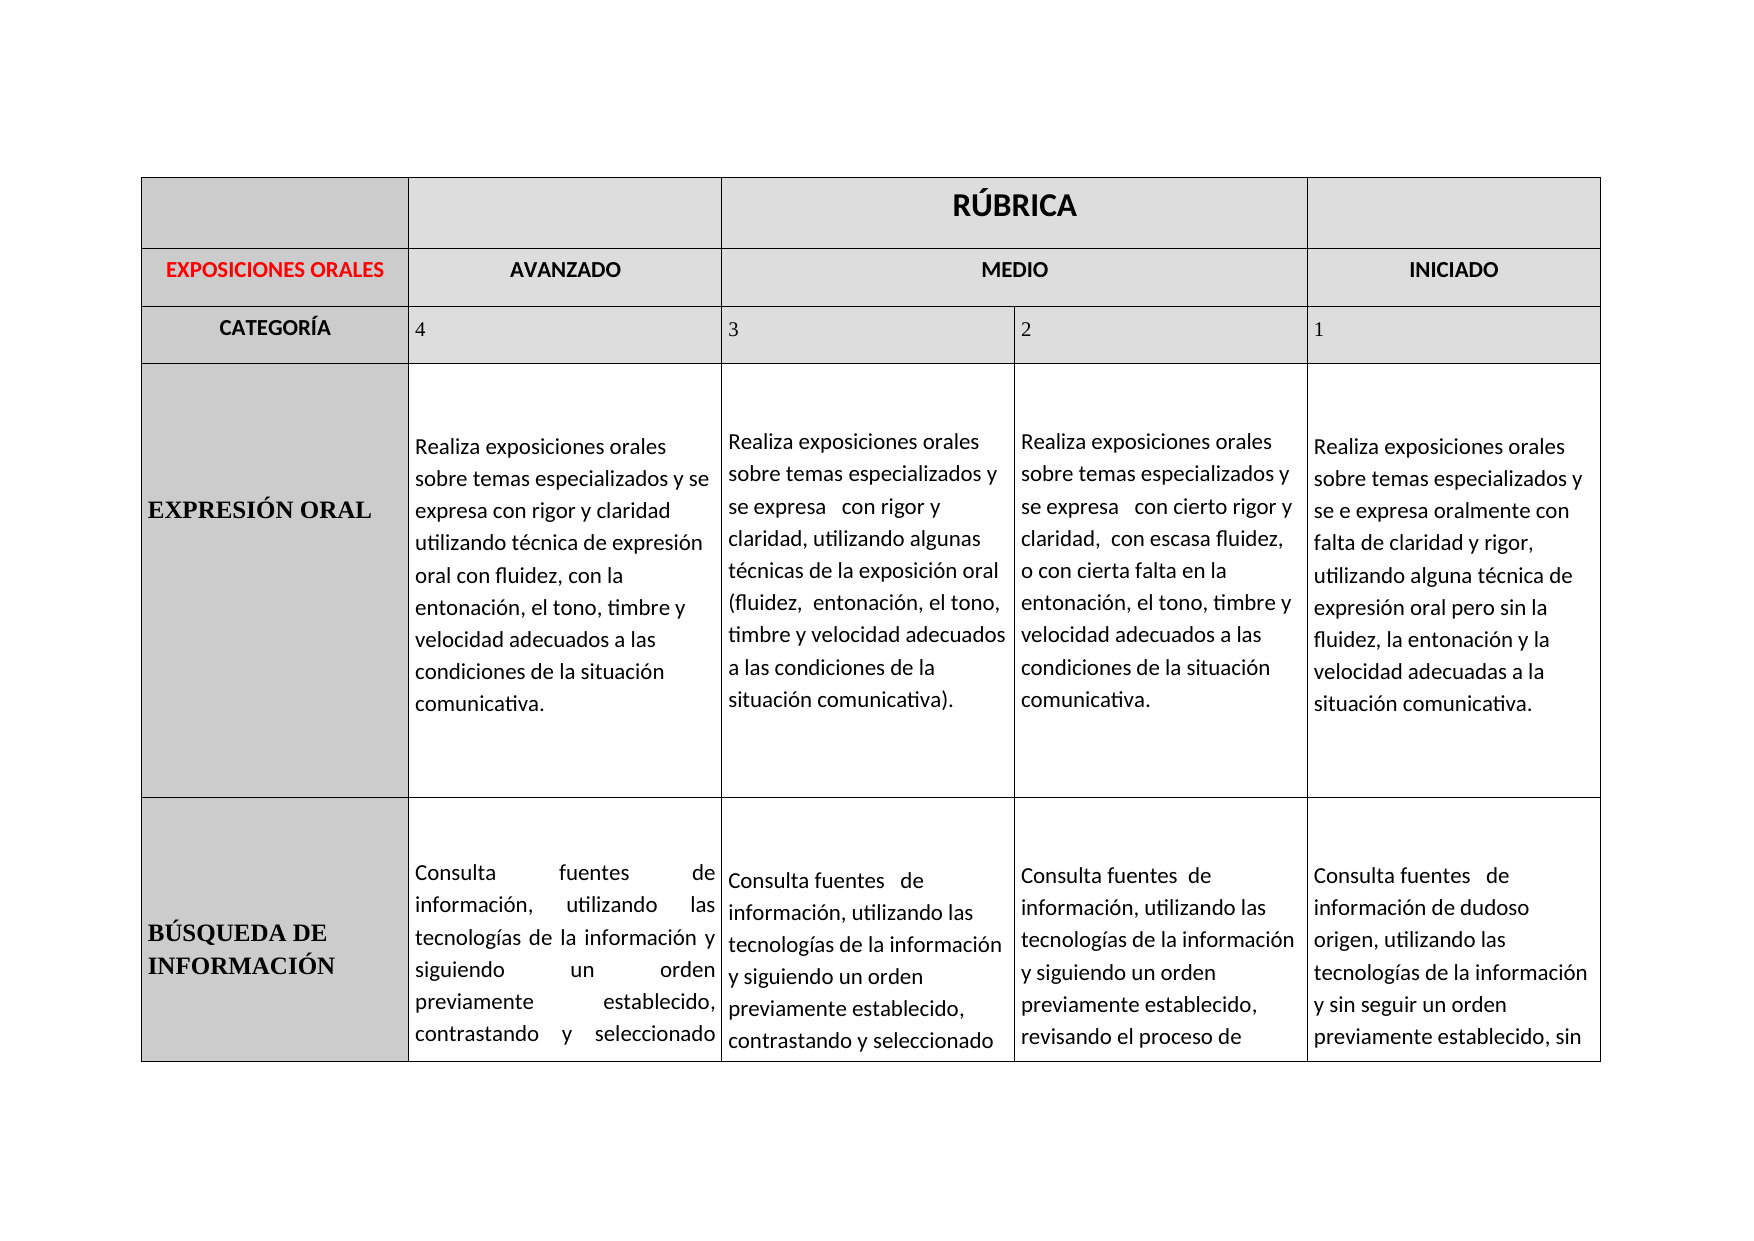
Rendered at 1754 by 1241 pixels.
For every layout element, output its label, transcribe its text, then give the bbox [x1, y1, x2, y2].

table_cell 4 [409, 307, 721, 363]
table_cell MEDIO [722, 249, 1307, 306]
table_header RÚBRICA [722, 178, 1307, 248]
table_cell INICIADO [1308, 249, 1600, 306]
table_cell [722, 798, 1014, 1061]
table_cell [1308, 798, 1600, 1061]
table_header [1308, 178, 1600, 248]
table_cell EXPRESIÓN ORAL [142, 364, 408, 797]
table_cell 1 [1308, 307, 1600, 363]
table_cell AVANZADO [409, 249, 721, 306]
table_cell CATEGORÍA [142, 307, 408, 363]
table_cell Realiza exposiciones orales sobre temas especializados y se expresa con rigor y claridad, utilizando algunas técnicas de la exposición oral (fluidez, entonación, el tono, timbre y velocidad adecuados a las condiciones de la situación comunicativa). [722, 364, 1014, 797]
table_cell Realiza exposiciones orales sobre temas especializados y se expresa con cierto rigor y claridad, con escasa fluidez, o con cierta falta en la entonación, el tono, timbre y velocidad adecuados a las condiciones de la situación comunicativa. [1015, 364, 1307, 797]
table_cell Realiza exposiciones orales sobre temas especializados y se expresa con rigor y claridad utilizando técnica de expresión oral con fluidez, con la entonación, el tono, timbre y velocidad adecuados a las condiciones de la situación comunicativa. [409, 364, 721, 797]
table_header [409, 178, 721, 248]
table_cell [142, 798, 408, 1061]
table_header [142, 178, 408, 248]
table_cell 3 [722, 307, 1014, 363]
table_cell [1015, 798, 1307, 1061]
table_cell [409, 798, 721, 1061]
table_cell 2 [1015, 307, 1307, 363]
table_cell EXPOSICIONES ORALES [142, 249, 408, 306]
table_cell Realiza exposiciones orales sobre temas especializados y se e expresa oralmente con falta de claridad y rigor, utilizando alguna técnica de expresión oral pero sin la fluidez, la entonación y la velocidad adecuadas a la situación comunicativa. [1308, 364, 1600, 797]
